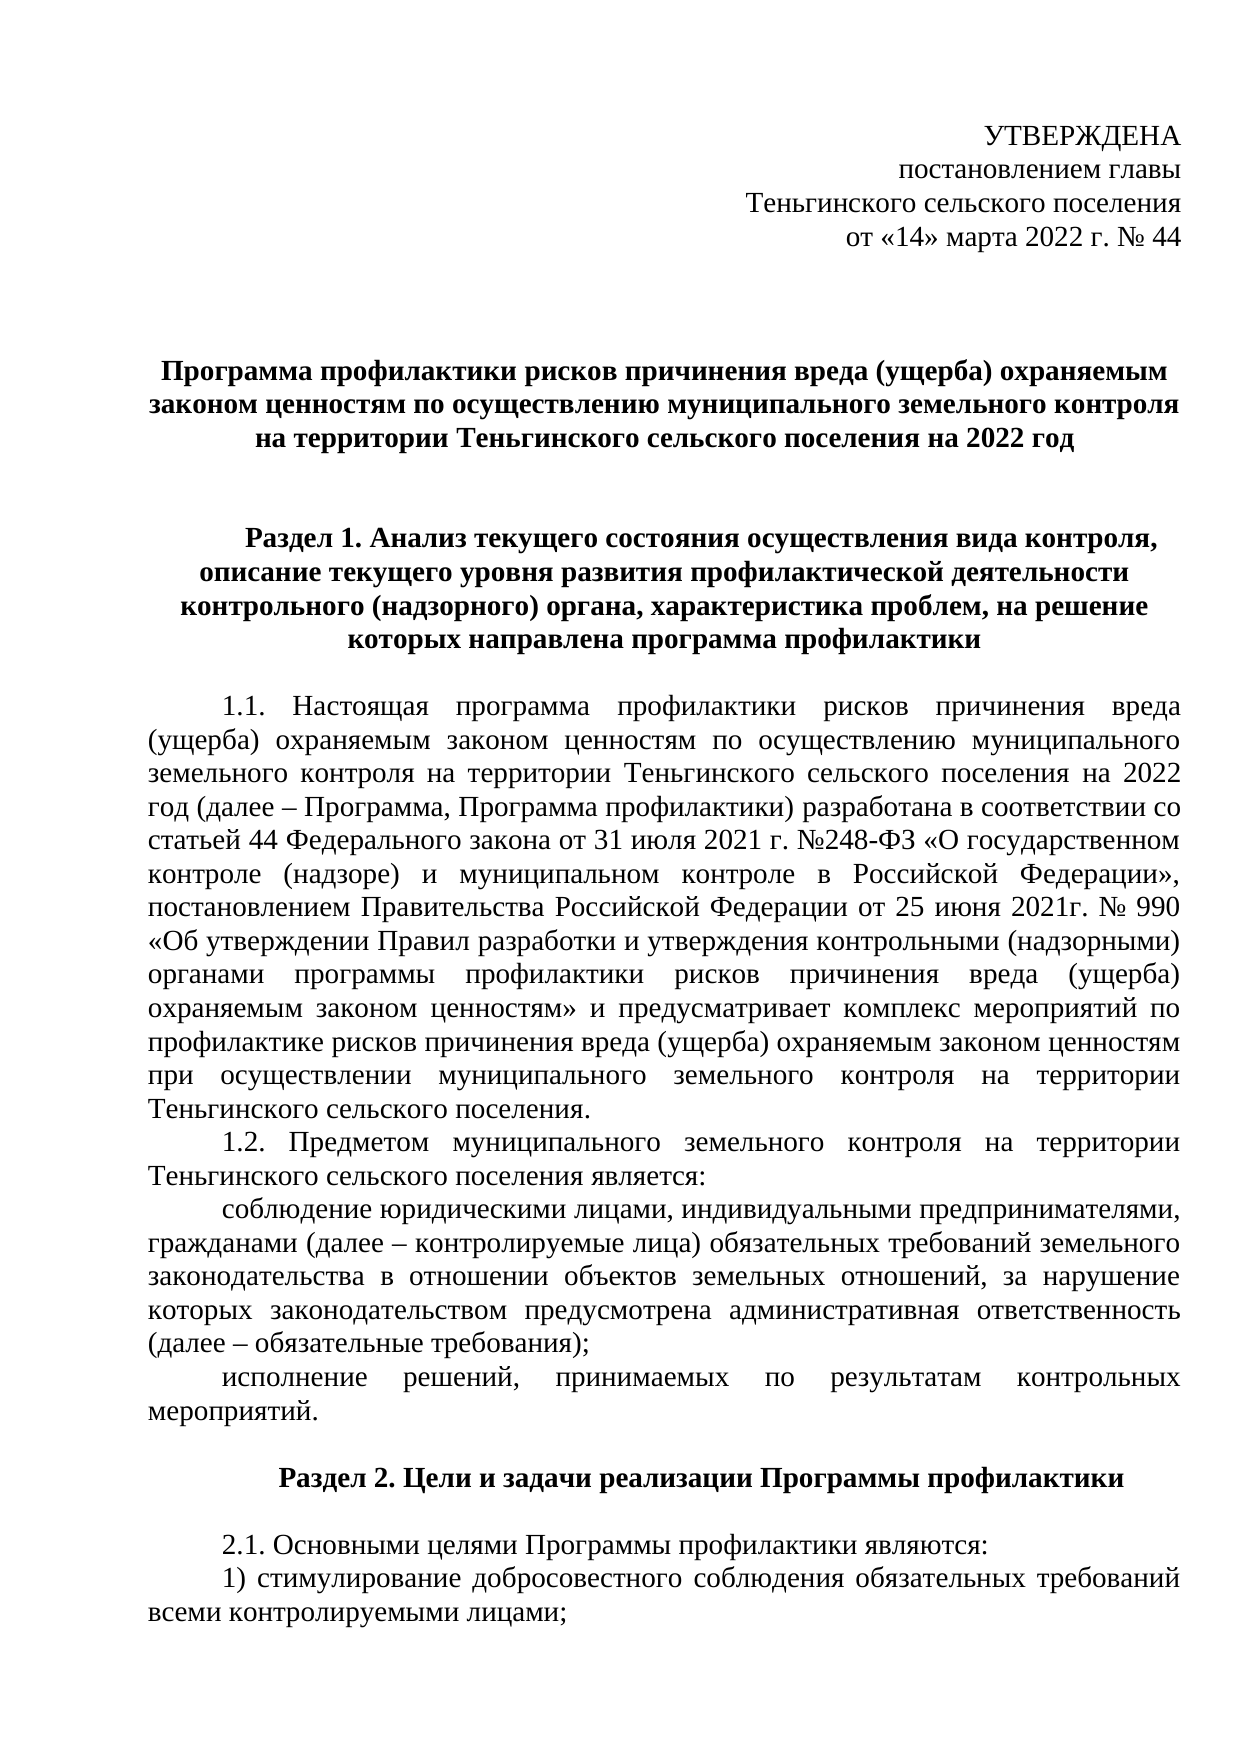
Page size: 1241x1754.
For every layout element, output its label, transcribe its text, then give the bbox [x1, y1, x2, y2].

text УТВЕРЖДЕНА [148, 118, 1181, 152]
text 1.2. Предметом муниципального земельного контроля на территории Теньгинского сельского поселения является: [148, 1124, 1181, 1191]
text 1) стимулирование добросовестного соблюдения обязательных требований всеми контролируемыми лицами; [148, 1560, 1181, 1627]
text Раздел 2. Цели и задачи реализации Программы профилактики [148, 1460, 1181, 1493]
text Раздел 1. Анализ текущего состояния осуществления вида контроля, описание текущего уровня развития профилактической деятельности контрольного (надзорного) органа, характеристика проблем, на решение которых направлена программа профилактики [148, 521, 1181, 655]
text исполнение решений, принимаемых по результатам контрольных мероприятий. [148, 1359, 1181, 1426]
text Программа профилактики рисков причинения вреда (ущерба) охраняемым законом ценностям по осуществлению муниципального земельного контроля на территории Теньгинского сельского поселения на 2022 год [148, 353, 1181, 453]
text 2.1. Основными целями Программы профилактики являются: [148, 1527, 1181, 1560]
text от «14» марта 2022 г. № 44 [148, 219, 1181, 252]
text Теньгинского сельского поселения [148, 185, 1181, 219]
text постановлением главы [148, 152, 1181, 185]
text соблюдение юридическими лицами, индивидуальными предпринимателями, гражданами (далее – контролируемые лица) обязательных требований земельного законодательства в отношении объектов земельных отношений, за нарушение которых законодательством предусмотрена административная ответственность (далее – обязательные требования); [148, 1191, 1181, 1359]
text 1.1. Настоящая программа профилактики рисков причинения вреда (ущерба) охраняемым законом ценностям по осуществлению муниципального земельного контроля на территории Теньгинского сельского поселения на 2022 год (далее – Программа, Программа профилактики) разработана в соответствии со статьей 44 Федерального закона от 31 июля 2021 г. №248-ФЗ «О государственном контроле (надзоре) и муниципальном контроле в Российской Федерации», постановлением Правительства Российской Федерации от 25 июня 2021г. № 990 «Об утверждении Правил разработки и утверждения контрольными (надзорными) органами программы профилактики рисков причинения вреда (ущерба) охраняемым законом ценностям» и предусматривает комплекс мероприятий по профилактике рисков причинения вреда (ущерба) охраняемым законом ценностям при осуществлении муниципального земельного контроля на территории Теньгинского сельского поселения. [148, 688, 1181, 1124]
